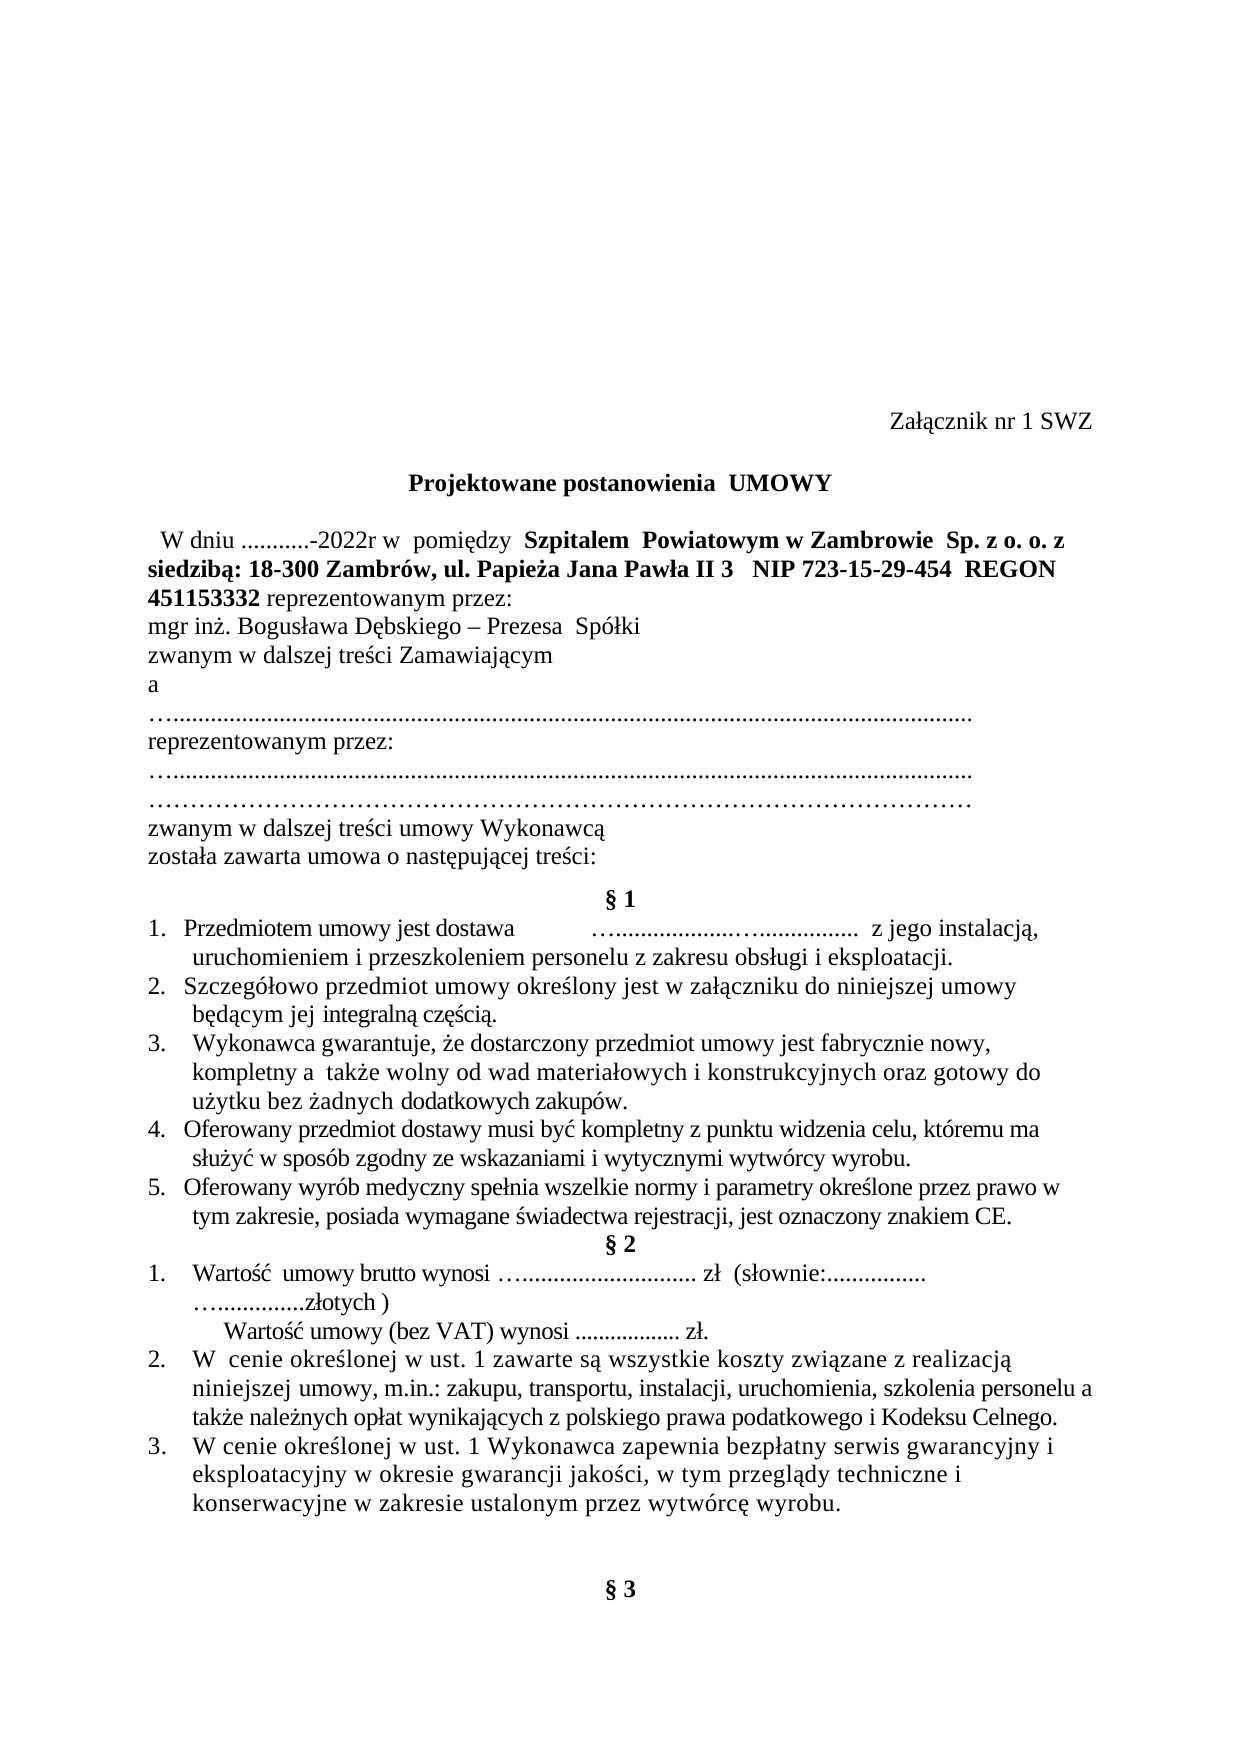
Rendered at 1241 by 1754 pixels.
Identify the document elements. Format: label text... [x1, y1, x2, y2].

list Wartość umowy brutto wynosi …............................ zł (słownie:................…..............złotych ) [148, 1258, 1093, 1316]
list W cenie określonej w ust. 1 zawarte są wszystkie koszty związane z realizacją niniejszej umowy, m.in.: zakupu, transportu, instalacji, uruchomienia, szkolenia personelu a także należnych opłat wynikających z polskiego prawa podatkowego i Kodeksu Celnego. [148, 1344, 1093, 1431]
list Oferowany przedmiot dostawy musi być kompletny z punktu widzenia celu, któremu ma służyć w sposób zgodny ze wskazaniami i wytycznymi wytwórcy wyrobu. [148, 1114, 1093, 1172]
text …................................................................................................................................ [148, 698, 1093, 726]
text § 3 [148, 1574, 1093, 1603]
text § 1 [148, 884, 1093, 913]
text zwanym w dalszej treści Zamawiającym [148, 640, 1093, 669]
text kompletny a także wolny od wad materiałowych i konstrukcyjnych oraz gotowy do [192, 1057, 1093, 1086]
text a [148, 669, 1093, 698]
text Załącznik nr 1 SWZ [148, 406, 1093, 435]
list Wykonawca gwarantuje, że dostarczony przedmiot umowy jest fabrycznie nowy, [148, 1028, 1093, 1057]
text Wartość umowy (bez VAT) wynosi .................. zł. [148, 1316, 1093, 1344]
text ……………………………………………………………………………………… [148, 784, 1093, 813]
subtitle Projektowane postanowienia UMOWY [148, 468, 1093, 497]
list Oferowany wyrób medyczny spełnia wszelkie normy i parametry określone przez prawo w tym zakresie, posiada wymagane świadectwa rejestracji, jest oznaczony znakiem CE. [148, 1172, 1093, 1229]
list Szczegółowo przedmiot umowy określony jest w załączniku do niniejszej umowy będącym jej integralną częścią. [148, 971, 1093, 1028]
list W cenie określonej w ust. 1 Wykonawca zapewnia bezpłatny serwis gwarancyjny i eksploatacyjny w okresie gwarancji jakości, w tym przeglądy techniczne i konserwacyjne w zakresie ustalonym przez wytwórcę wyrobu. [148, 1431, 1093, 1517]
text mgr inż. Bogusława Dębskiego – Prezesa Spółki [148, 611, 1093, 640]
list Przedmiotem umowy jest dostawa …...................…................ z jego instalacją, uruchomieniem i przeszkoleniem personelu z zakresu obsługi i eksploatacji. [148, 913, 1093, 971]
text reprezentowanym przez: [148, 726, 1093, 755]
text W dniu ...........-2022r w pomiędzy Szpitalem Powiatowym w Zambrowie Sp. z o. o. z siedzibą: 18-300 Zambrów, ul. Papieża Jana Pawła II 3 NIP 723-15-29-454 REGON 451153332 reprezentowanym przez: [148, 525, 1093, 611]
text zwanym w dalszej treści umowy Wykonawcą [148, 813, 1093, 841]
text użytku bez żadnych dodatkowych zakupów. [192, 1086, 1093, 1114]
text § 2 [148, 1229, 1093, 1258]
text …................................................................................................................................ [148, 755, 1093, 784]
text została zawarta umowa o następującej treści: [148, 841, 1093, 870]
